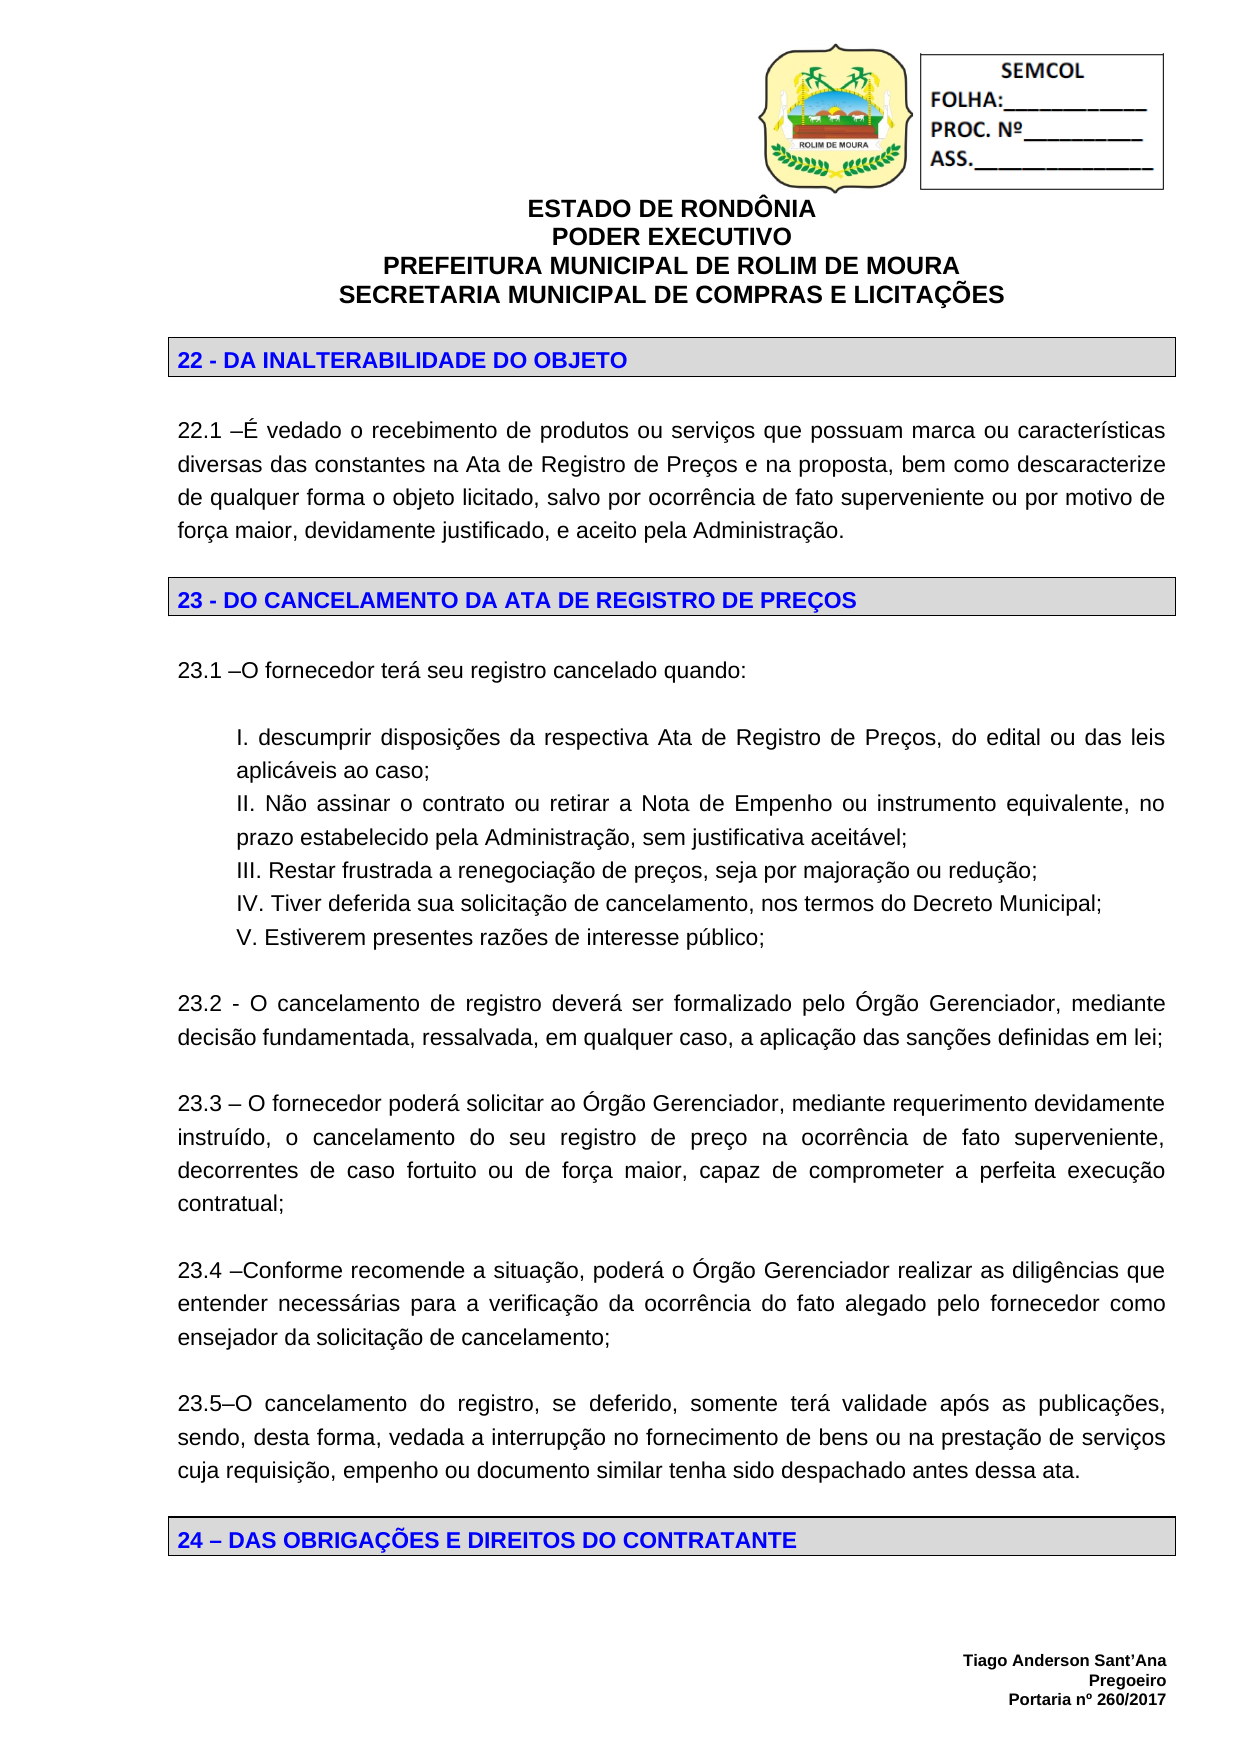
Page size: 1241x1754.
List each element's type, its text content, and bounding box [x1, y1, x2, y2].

text IV. Tiver deferida sua solicitação de cancelamento, nos termos do Decreto Municipal; [236, 883, 1166, 916]
text 23.1 –O fornecedor terá seu registro cancelado quando: [177, 650, 1166, 683]
text I. descumprir disposições da respectiva Ata de Registro de Preços, do edital ou das leis aplicáveis ao caso; [236, 716, 1166, 783]
text 23.5–O cancelamento do registro, se deferido, somente terá validade após as publicações, sendo, desta forma, vedada a interrupção no fornecimento de bens ou na prestação de serviços cuja requisição, empenho ou documento similar tenha sido despachado antes dessa ata. [177, 1383, 1166, 1483]
text 23.3 – O fornecedor poderá solicitar ao Órgão Gerenciador, mediante requerimento devidamente instruído, o cancelamento do seu registro de preço na ocorrência de fato superveniente, decorrentes de caso fortuito ou de força maior, capaz de comprometer a perfeita execução contratual; [177, 1083, 1166, 1216]
picture [757, 43, 914, 194]
text III. Restar frustrada a renegociação de preços, seja por majoração ou redução; [236, 850, 1166, 883]
text II. Não assinar o contrato ou retirar a Nota de Empenho ou instrumento equivalente, no prazo estabelecido pela Administração, sem justificativa aceitável; [236, 783, 1166, 850]
text 22 - DA INALTERABILIDADE DO OBJETO [169, 338, 1175, 376]
text 23 - DO CANCELAMENTO DA ATA DE REGISTRO DE PREÇOS [169, 578, 1175, 615]
text 22.1 –É vedado o recebimento de produtos ou serviços que possuam marca ou características diversas das constantes na Ata de Registro de Preços e na proposta, bem como descaracterize de qualquer forma o objeto licitado, salvo por ocorrência de fato superveniente ou por motivo de força maior, devidamente justificado, e aceito pela Administração. [177, 410, 1166, 543]
text 24 – DAS OBRIGAÇÕES E DIREITOS DO CONTRATANTE [169, 1518, 1175, 1555]
text V. Estiverem presentes razões de interesse público; [236, 916, 1166, 950]
text 23.4 –Conforme recomende a situação, poderá o Órgão Gerenciador realizar as diligências que entender necessárias para a verificação da ocorrência do fato alegado pelo fornecedor como ensejador da solicitação de cancelamento; [177, 1250, 1166, 1350]
text 23.2 - O cancelamento de registro deverá ser formalizado pelo Órgão Gerenciador, mediante decisão fundamentada, ressalvada, em qualquer caso, a aplicação das sanções definidas em lei; [177, 983, 1166, 1050]
